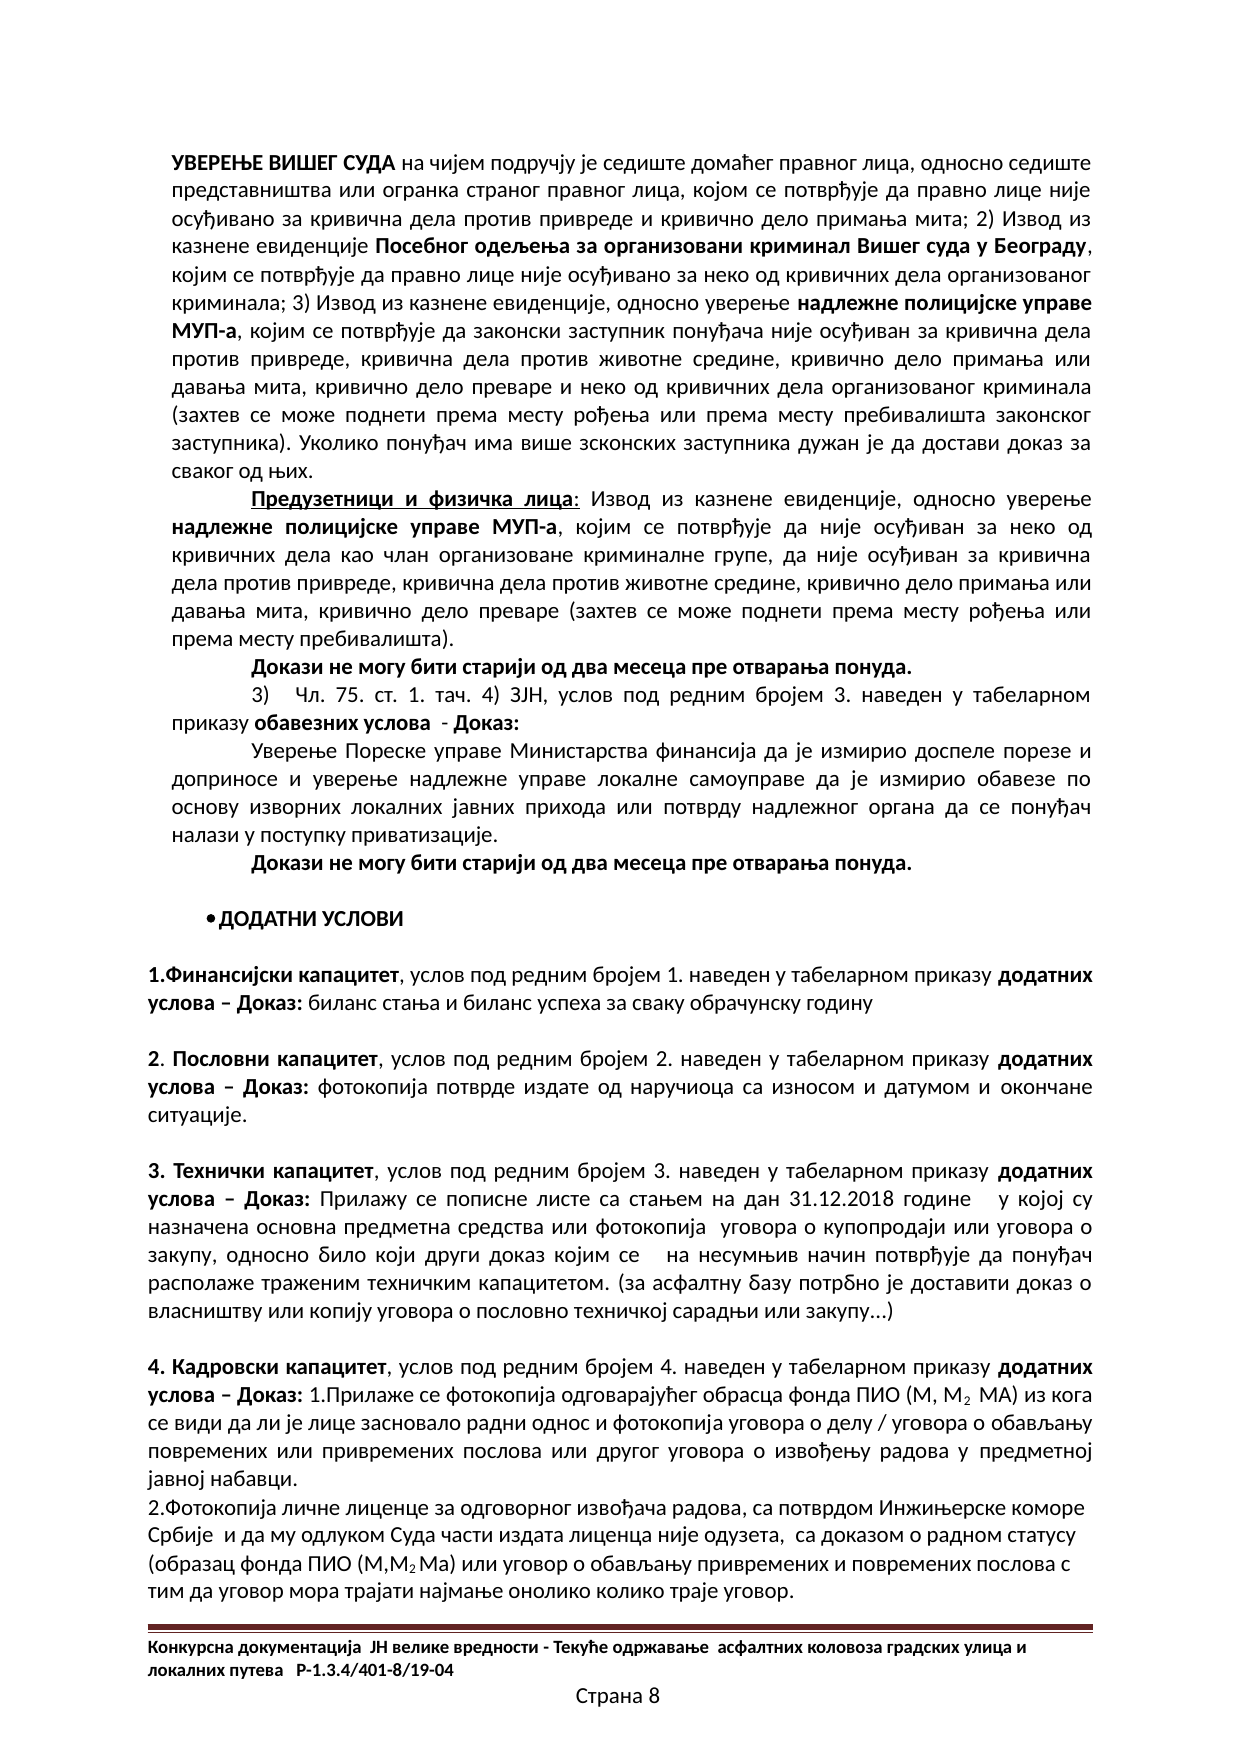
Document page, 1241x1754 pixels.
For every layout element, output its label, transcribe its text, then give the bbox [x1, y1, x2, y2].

text 1.Финансијски капацитет, услов под редним бројем 1. наведен у табеларном приказу додатних услова – Доказ: биланс стања и биланс успеха за сваку обрачунску годину [148, 960, 1093, 1016]
text Предузетници и физичка лица: Извод из казнене евиденције, односно уверење надлежне полицијске управе МУП-а, којим се потврђује да није осуђиван за неко од кривичних дела као члан организоване криминалне групе, да није осуђиван за кривична дела против привреде, кривична дела против животне средине, кривично дело примања или давања мита, кривично дело преваре (захтев се може поднети према месту рођења или према месту пребивалишта). [171, 484, 1093, 652]
text Докази не могу бити старији од два месеца пре отварања понуда. [171, 652, 1093, 680]
text 4. Кадровски капацитет, услов под редним бројем 4. наведен у табеларном приказу додатних услова – Доказ: 1.Прилаже се фотокопија одговарајућег обрасца фонда ПИО (М, М2 МА) из кога се види да ли je лице засновало радни однос и фотокопија уговора о делу / уговора о обављању повремених или привремених послова или другог уговора о извођењу радова у предметној јавној набавци. [148, 1352, 1093, 1493]
list ДОДАТНИ УСЛОВИ [207, 904, 1093, 932]
text Докази не могу бити старији од два месеца пре отварања понуда. [148, 848, 1093, 876]
text 2.Фотокопија личне лиценце за одговорног извођача радова, са потврдом Инжињерске коморе Србије и да му одлуком Суда части издата лиценца није одузета, са доказом о радном статусу (образац фонда ПИО (М,М2 Ма) или уговор о обављању привремених и повремених послова с тим да уговор мора трајати најмање онолико колико траје уговор. [148, 1493, 1093, 1605]
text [171, 148, 1093, 484]
text 3. Технички капацитет, услов под редним бројем 3. наведен у табеларном приказу додатних услова – Доказ: Прилажу се пописне листе са стањем на дан 31.12.2018 године у којој су назначена основна предметна средства или фотокопија уговора о купопродаји или уговора о закупу, односно било који други доказ којим се на несумњив начин потврђује да понуђач располаже траженим техничким капацитетом. (за асфалтну базу потрбно је доставити доказ о власништву или копију уговора о пословно техничкој сарадњи или закупу...) [148, 1156, 1093, 1324]
text Уверење Пореске управе Министарства финансија да је измирио доспеле порезе и доприносе и уверење надлежне управе локалне самоуправе да је измирио обавезе по основу изворних локалних јавних прихода или потврду надлежног органа да се понуђач налази у поступку приватизације. [171, 736, 1093, 848]
list Чл. 75. ст. 1. тач. 4) ЗЈН, услов под редним бројем 3. наведен у табеларном приказу обавезних услова - Доказ: [171, 680, 1093, 736]
text 2. Пословни капацитет, услов под редним бројем 2. наведен у табеларном приказу додатних услова – Доказ: фотокопија потврде издате од наручиоца са износом и датумом и окончане ситуације. [148, 1044, 1093, 1128]
